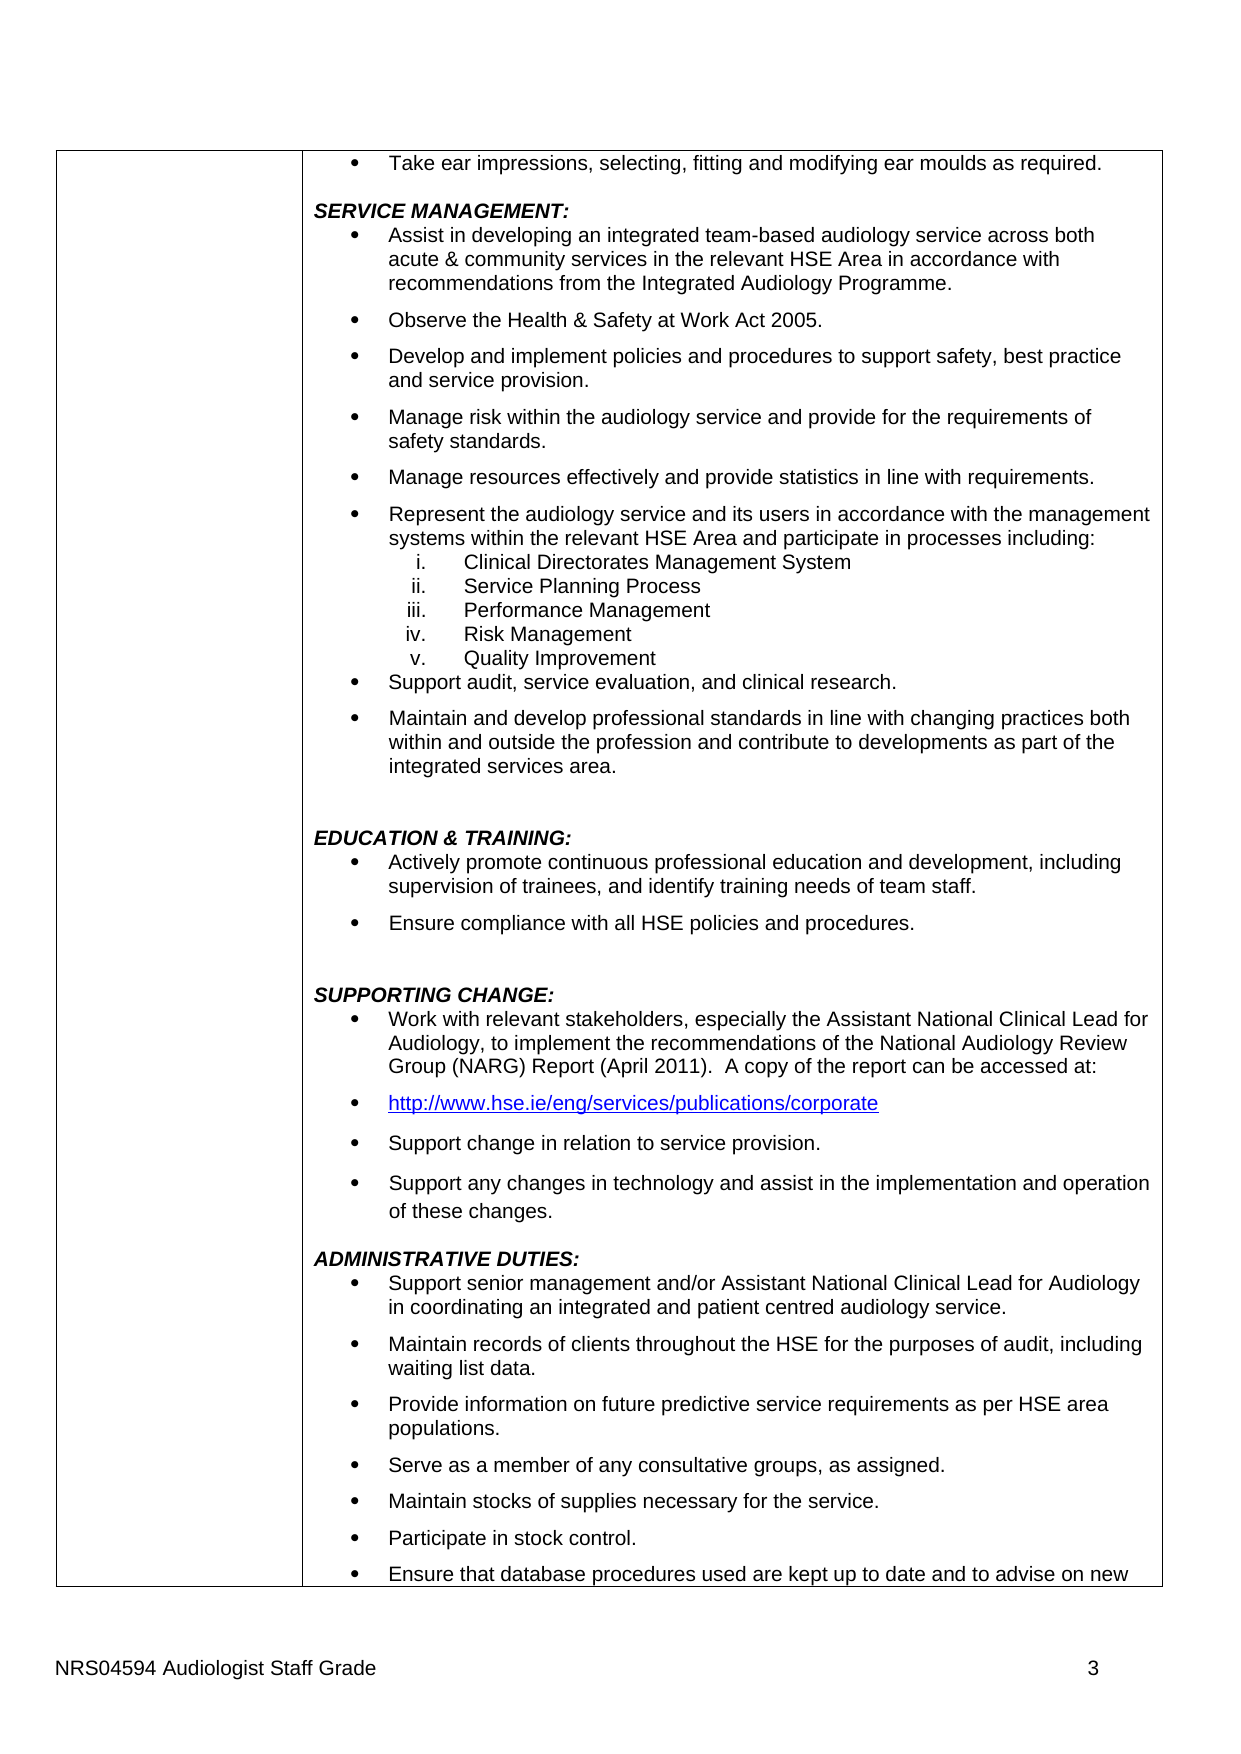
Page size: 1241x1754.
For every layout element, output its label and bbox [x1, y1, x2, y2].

table_cell [57, 151, 302, 1586]
table_cell [303, 151, 1162, 1586]
